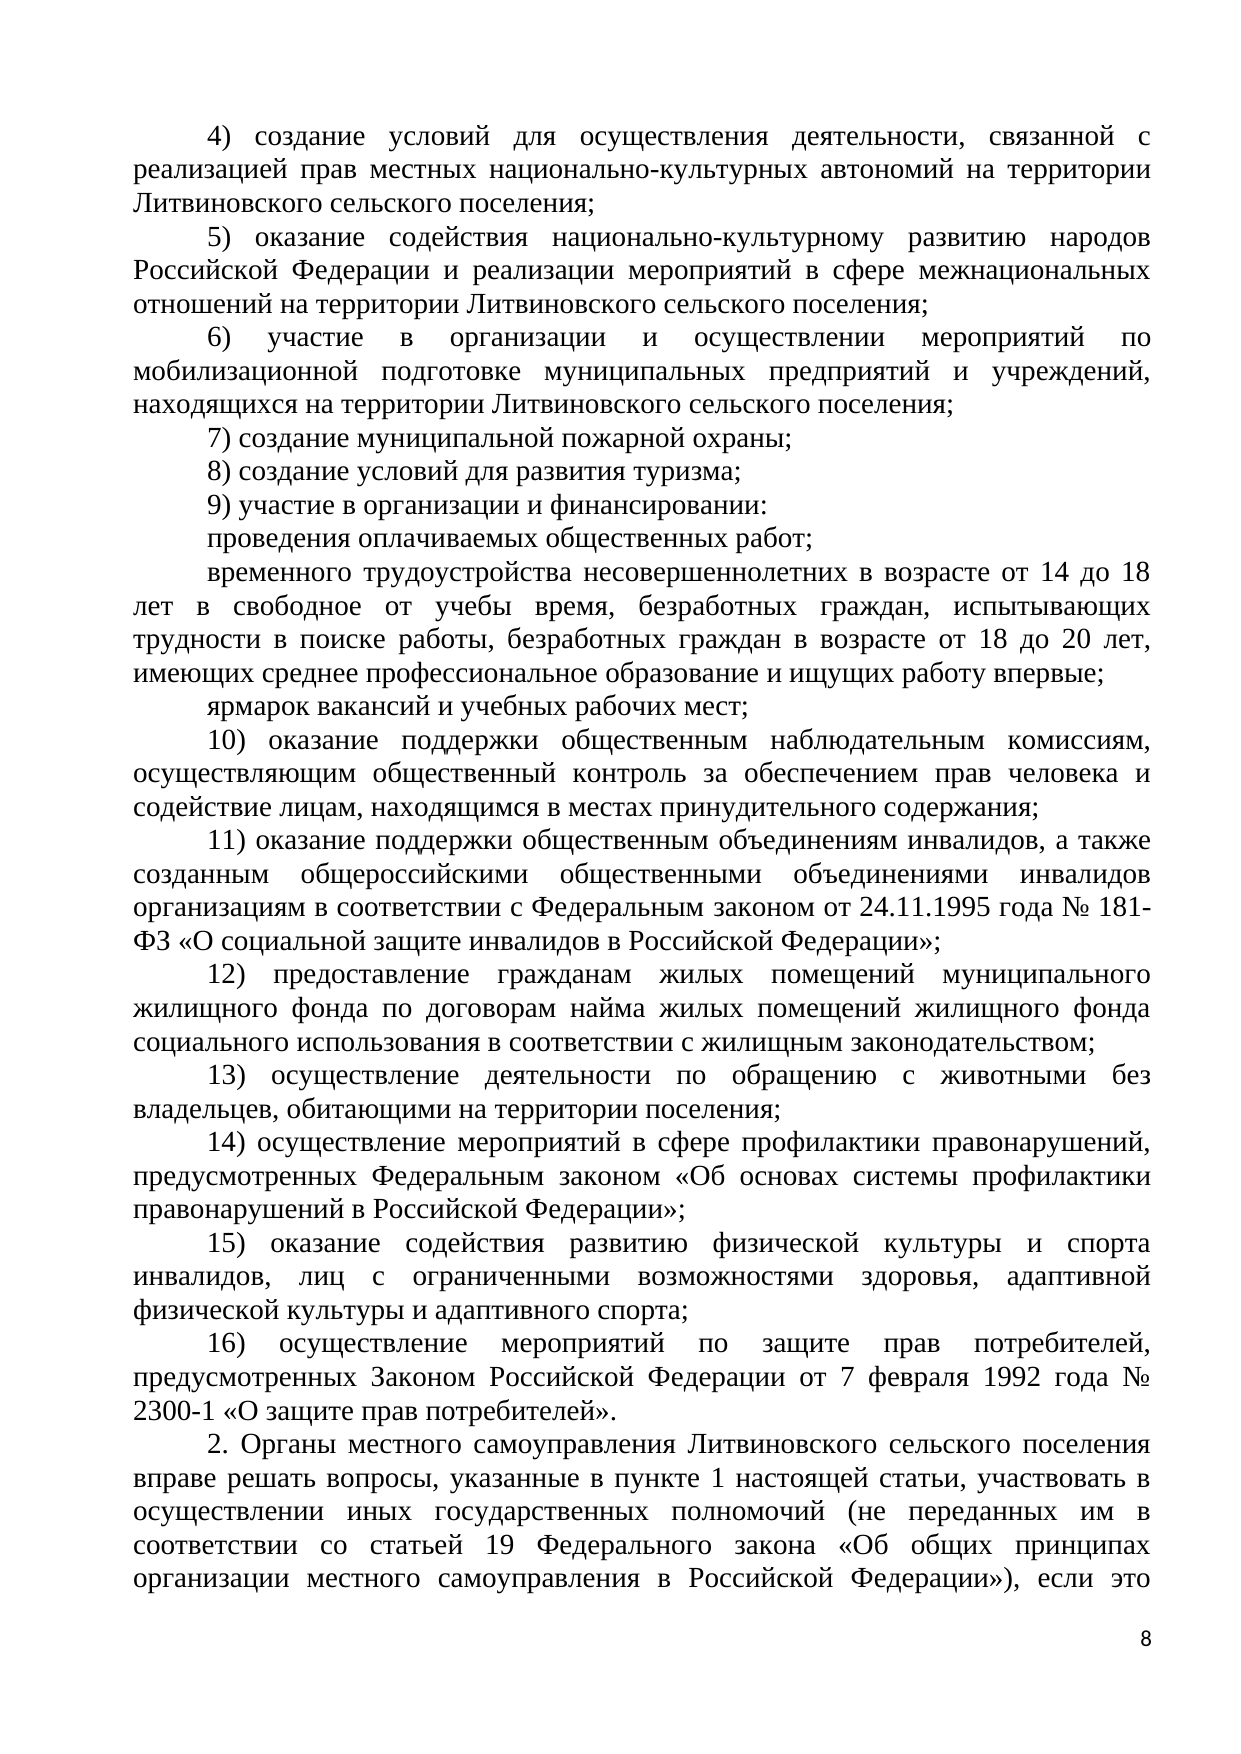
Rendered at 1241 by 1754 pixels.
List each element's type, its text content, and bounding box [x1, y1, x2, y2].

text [133, 1426, 1152, 1594]
text временного трудоустройства несовершеннолетних в возрасте от 14 до 18 лет в свободное от учебы время, безработных граждан, испытывающих трудности в поиске работы, безработных граждан в возрасте от 18 до 20 лет, имеющих среднее профессиональное образование и ищущих работу впервые; [133, 554, 1152, 688]
text 8) создание условий для развития туризма; [133, 453, 1152, 487]
text 12) предоставление гражданам жилых помещений муниципального жилищного фонда по договорам найма жилых помещений жилищного фонда социального использования в соответствии с жилищным законодательством; [133, 957, 1152, 1057]
text 4) создание условий для осуществления деятельности, связанной с реализацией прав местных национально-культурных автономий на территории Литвиновского сельского поселения; [133, 118, 1152, 219]
text проведения оплачиваемых общественных работ; [133, 521, 1152, 554]
text ярмарок вакансий и учебных рабочих мест; [133, 688, 1152, 722]
text 15) оказание содействия развитию физической культуры и спорта инвалидов, лиц с ограниченными возможностями здоровья, адаптивной физической культуры и адаптивного спорта; [133, 1225, 1152, 1326]
text 7) создание муниципальной пожарной охраны; [133, 420, 1152, 453]
text 13) осуществление деятельности по обращению с животными без владельцев, обитающими на территории поселения; [133, 1057, 1152, 1124]
text 14) осуществление мероприятий в сфере профилактики правонарушений, предусмотренных Федеральным законом «Об основах системы профилактики правонарушений в Российской Федерации»; [133, 1124, 1152, 1225]
text 9) участие в организации и финансировании: [133, 487, 1152, 521]
text 6) участие в организации и осуществлении мероприятий по мобилизационной подготовке муниципальных предприятий и учреждений, находящихся на территории Литвиновского сельского поселения; [133, 319, 1152, 420]
text 10) оказание поддержки общественным наблюдательным комиссиям, осуществляющим общественный контроль за обеспечением прав человека и содействие лицам, находящимся в местах принудительного содержания; [133, 722, 1152, 822]
text 16) осуществление мероприятий по защите прав потребителей, предусмотренных Законом Российской Федерации от 7 февраля 1992 года № 2300-1 «О защите прав потребителей». [133, 1326, 1152, 1426]
text 11) оказание поддержки общественным объединениям инвалидов, а также созданным общероссийскими общественными объединениями инвалидов организациям в соответствии с Федеральным законом от 24.11.1995 года № 181-ФЗ «О социальной защите инвалидов в Российской Федерации»; [133, 822, 1152, 957]
text 5) оказание содействия национально-культурному развитию народов Российской Федерации и реализации мероприятий в сфере межнациональных отношений на территории Литвиновского сельского поселения; [133, 219, 1152, 319]
